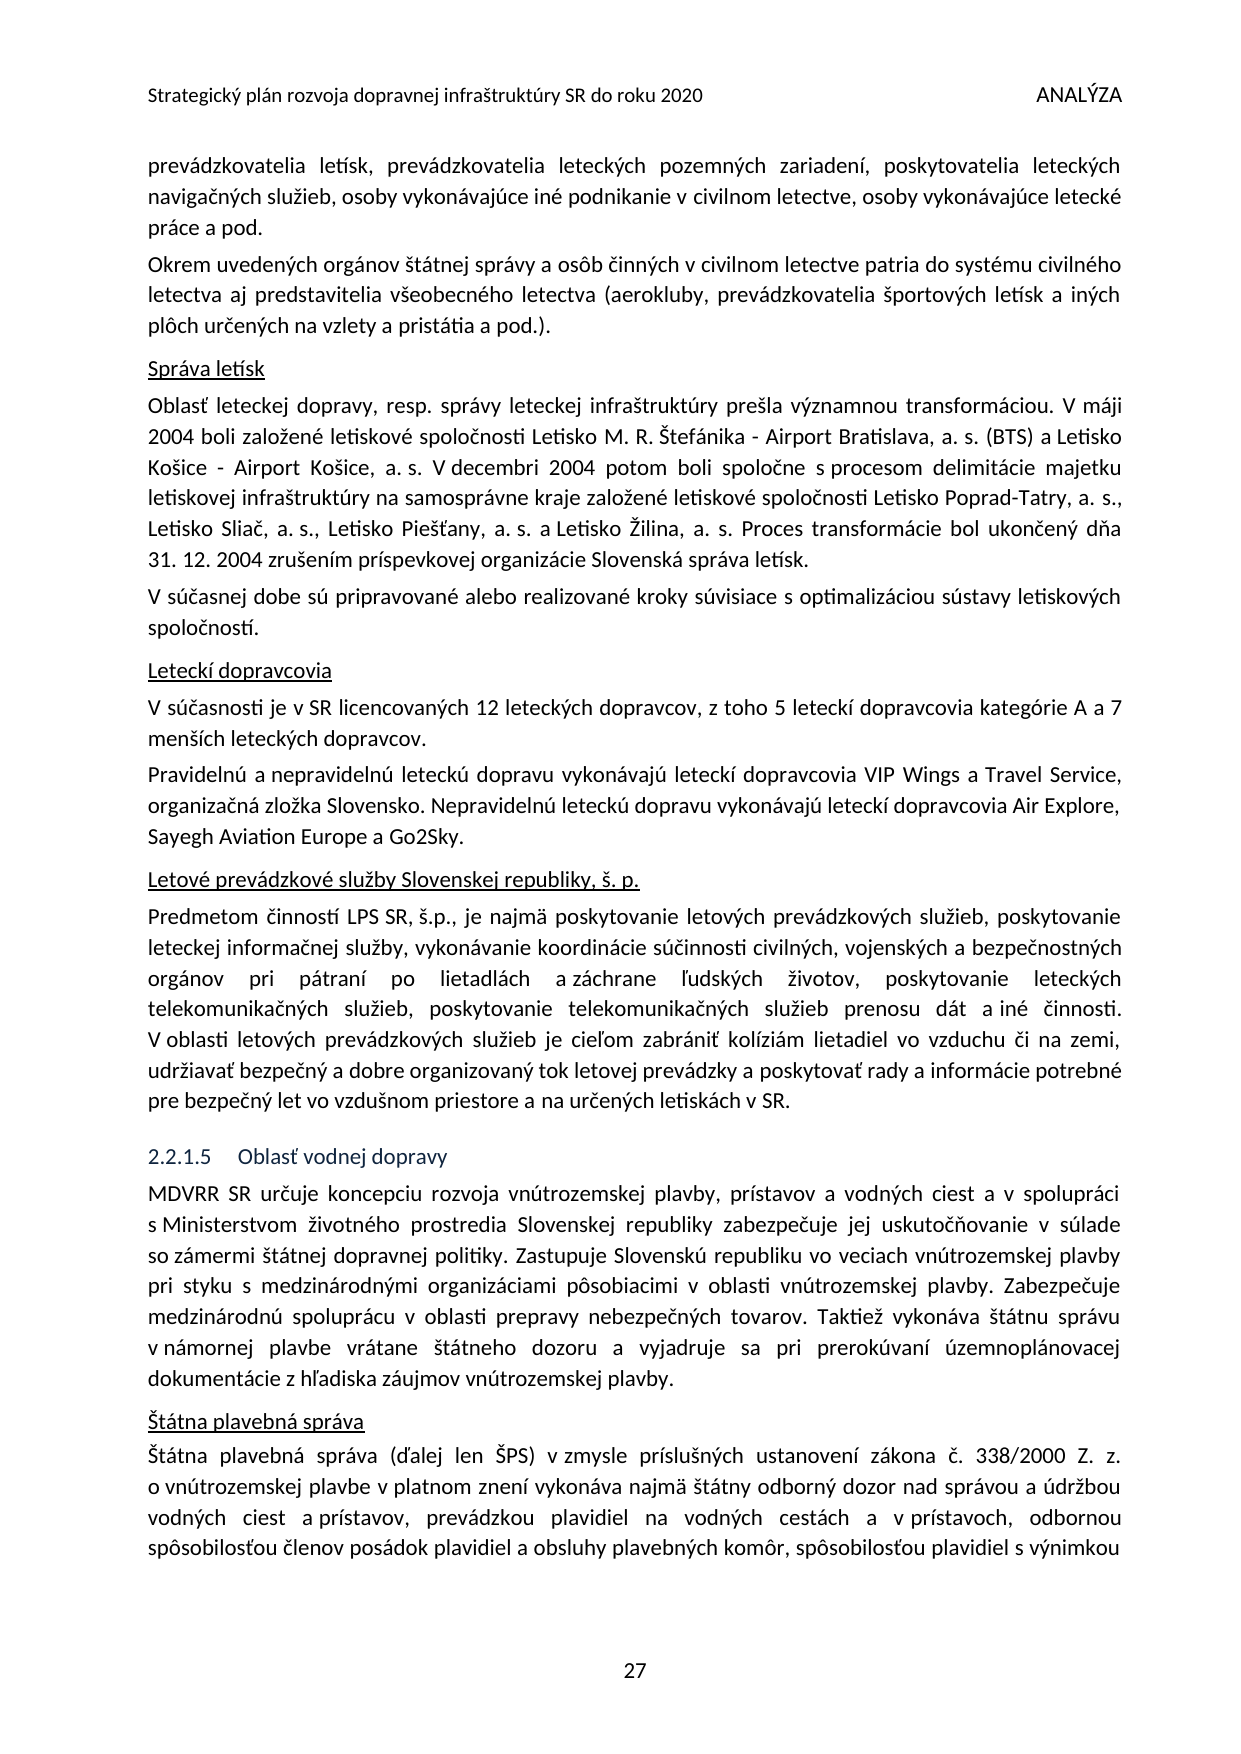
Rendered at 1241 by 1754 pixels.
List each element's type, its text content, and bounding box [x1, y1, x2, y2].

text Štátna plavebná správa [148, 1407, 1122, 1435]
text V súčasnej dobe sú pripravované alebo realizované kroky súvisiace s optimalizáciou sústavy letiskových spoločností. [148, 582, 1122, 641]
text Predmetom činností LPS SR, š.p., je najmä poskytovanie letových prevádzkových služieb, poskytovanie leteckej informačnej služby, vykonávanie koordinácie súčinnosti civilných, vojenských a bezpečnostných orgánov pri pátraní po lietadlách a záchrane ľudských životov, poskytovanie leteckých telekomunikačných služieb, poskytovanie telekomunikačných služieb prenosu dát a iné činnosti. V oblasti letových prevádzkových služieb je cieľom zabrániť kolíziám lietadiel vo vzduchu či na zemi, udržiavať bezpečný a dobre organizovaný tok letovej prevádzky a poskytovať rady a informácie potrebné pre bezpečný let vo vzdušnom priestore a na určených letiskách v SR. [148, 902, 1122, 1115]
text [148, 1441, 1122, 1561]
text Letové prevádzkové služby Slovenskej republiky, š. p. [148, 865, 1122, 893]
text Okrem uvedených orgánov štátnej správy a osôb činných v civilnom letectve patria do systému civilného letectva aj predstavitelia všeobecného letectva (aerokluby, prevádzkovatelia športových letísk a iných plôch určených na vzlety a pristátia a pod.). [148, 250, 1122, 339]
text Správa letísk [148, 354, 1122, 382]
text Leteckí dopravcovia [148, 656, 1122, 684]
text MDVRR SR určuje koncepciu rozvoja vnútrozemskej plavby, prístavov a vodných ciest a v spolupráci s Ministerstvom životného prostredia Slovenskej republiky zabezpečuje jej uskutočňovanie v súlade so zámermi štátnej dopravnej politiky. Zastupuje Slovenskú republiku vo veciach vnútrozemskej plavby pri styku s medzinárodnými organizáciami pôsobiacimi v oblasti vnútrozemskej plavby. Zabezpečuje medzinárodnú spoluprácu v oblasti prepravy nebezpečných tovarov. Taktiež vykonáva štátnu správu v námornej plavbe vrátane štátneho dozoru a vyjadruje sa pri prerokúvaní územnoplánovacej dokumentácie z hľadiska záujmov vnútrozemskej plavby. [148, 1179, 1122, 1392]
text Oblasť leteckej dopravy, resp. správy leteckej infraštruktúry prešla významnou transformáciou. V máji 2004 boli založené letiskové spoločnosti Letisko M. R. Štefánika - Airport Bratislava, a. s. (BTS) a Letisko Košice - Airport Košice, a. s. V decembri 2004 potom boli spoločne s procesom delimitácie majetku letiskovej infraštruktúry na samosprávne kraje založené letiskové spoločnosti Letisko Poprad-Tatry, a. s., Letisko Sliač, a. s., Letisko Piešťany, a. s. a Letisko Žilina, a. s. Proces transformácie bol ukončený dňa 31. 12. 2004 zrušením príspevkovej organizácie Slovenská správa letísk. [148, 391, 1122, 573]
text Pravidelnú a nepravidelnú leteckú dopravu vykonávajú leteckí dopravcovia VIP Wings a Travel Service, organizačná zložka Slovensko. Nepravidelnú leteckú dopravu vykonávajú leteckí dopravcovia Air Explore, Sayegh Aviation Europe a Go2Sky. [148, 761, 1122, 850]
subtitle Oblasť vodnej dopravy [148, 1142, 1122, 1170]
text V súčasnosti je v SR licencovaných 12 leteckých dopravcov, z toho 5 leteckí dopravcovia kategórie A a 7 menších leteckých dopravcov. [148, 693, 1122, 752]
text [148, 151, 1122, 241]
